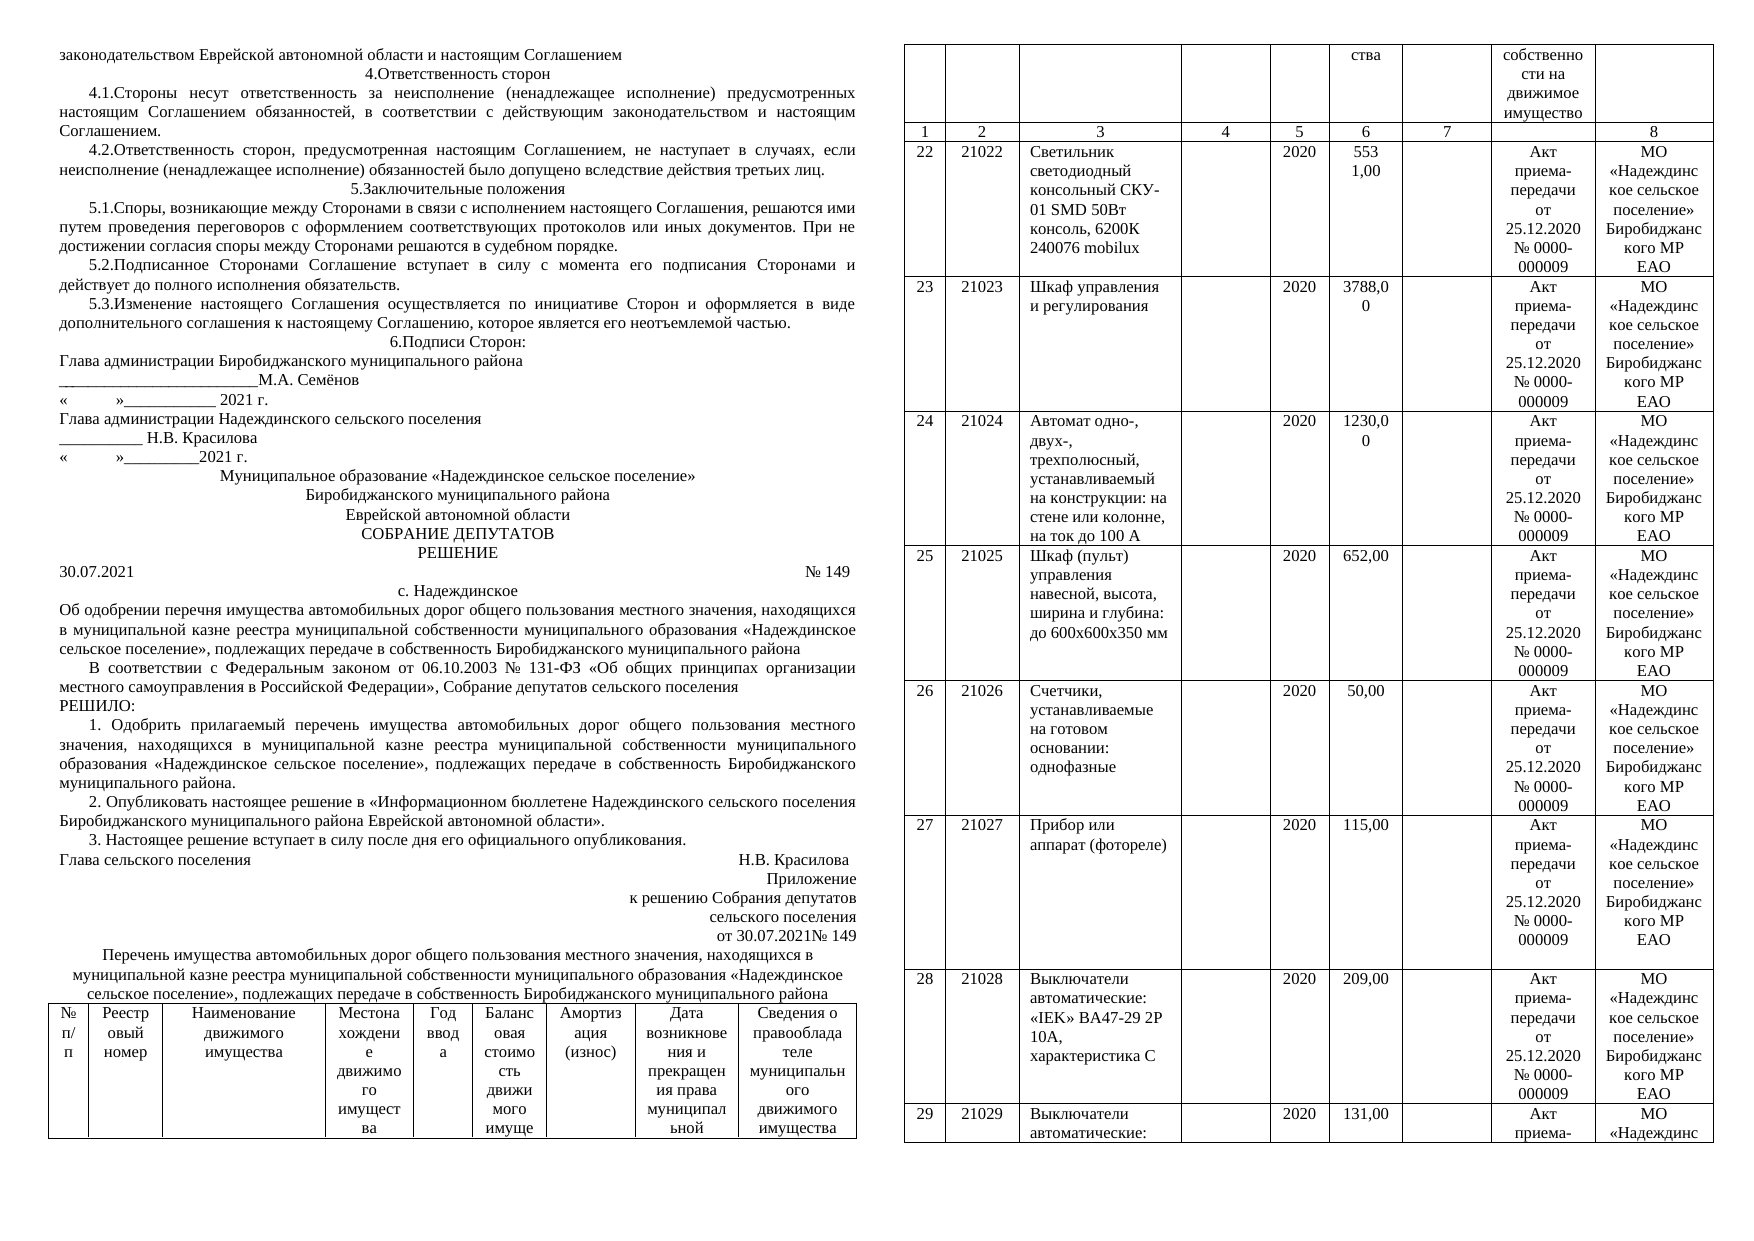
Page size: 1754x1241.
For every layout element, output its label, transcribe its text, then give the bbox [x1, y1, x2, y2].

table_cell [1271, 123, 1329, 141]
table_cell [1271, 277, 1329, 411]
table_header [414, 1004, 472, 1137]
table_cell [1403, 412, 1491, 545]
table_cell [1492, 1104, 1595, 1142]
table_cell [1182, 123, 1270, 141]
text 5.2.Подписанное Сторонами Соглашение вступает в силу с момента его подписания Сторонами и действует до полного исполнения обязательств. [59, 255, 856, 293]
text 5.3.Изменение настоящего Соглашения осуществляется по инициативе Сторон и оформляется в виде дополнительного соглашения к настоящему Соглашению, которое является его неотъемлемой частью. [59, 293, 856, 332]
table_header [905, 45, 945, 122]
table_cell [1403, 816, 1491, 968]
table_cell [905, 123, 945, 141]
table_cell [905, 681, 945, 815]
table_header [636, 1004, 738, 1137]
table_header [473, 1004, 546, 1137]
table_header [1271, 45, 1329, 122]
text с. Надеждинское [59, 581, 856, 600]
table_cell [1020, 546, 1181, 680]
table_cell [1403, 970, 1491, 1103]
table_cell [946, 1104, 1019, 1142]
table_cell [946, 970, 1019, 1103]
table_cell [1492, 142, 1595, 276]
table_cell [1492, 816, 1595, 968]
subtitle 1. Одобрить прилагаемый перечень имущества автомобильных дорог общего пользования местного значения, находящихся в муниципальной казне реестра муниципальной собственности муниципального образования «Надеждинское сельское поселение», подлежащих передаче в собственность Биробиджанского муниципального района. [59, 715, 856, 792]
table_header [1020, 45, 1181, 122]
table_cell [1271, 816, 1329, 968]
text Глава администрации Надеждинского сельского поселения [59, 408, 856, 428]
text В соответствии с Федеральным законом от 06.10.2003 № 131-ФЗ «Об общих принципах организации местного самоуправления в Российской Федерации», Собрание депутатов сельского поселения [59, 658, 856, 696]
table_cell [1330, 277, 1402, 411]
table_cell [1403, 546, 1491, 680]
text 4.1.Стороны несут ответственность за неисполнение (ненадлежащее исполнение) предусмотренных настоящим Соглашением обязанностей, в соответствии с действующим законодательством и настоящим Соглашением. [59, 83, 856, 140]
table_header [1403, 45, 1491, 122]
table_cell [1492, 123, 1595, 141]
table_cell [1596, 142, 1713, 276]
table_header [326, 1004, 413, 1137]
text 4.2.Ответственность сторон, предусмотренная настоящим Соглашением, не наступает в случаях, если неисполнение (ненадлежащее исполнение) обязанностей было допущено вследствие действия третьих лиц. [59, 140, 856, 178]
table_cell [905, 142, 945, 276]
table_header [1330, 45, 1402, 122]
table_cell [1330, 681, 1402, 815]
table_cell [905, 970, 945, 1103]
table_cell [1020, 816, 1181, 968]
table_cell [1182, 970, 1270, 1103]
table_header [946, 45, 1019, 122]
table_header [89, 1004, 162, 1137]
text РЕШЕНИЕ [59, 543, 856, 562]
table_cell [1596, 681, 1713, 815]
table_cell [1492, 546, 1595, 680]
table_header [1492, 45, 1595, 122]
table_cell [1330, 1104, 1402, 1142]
subtitle 2. Опубликовать настоящее решение в «Информационном бюллетене Надеждинского сельского поселения Биробиджанского муниципального района Еврейской автономной области». [59, 792, 856, 830]
text « »___________ 2021 г. [59, 389, 856, 408]
text от 30.07.2021№ 149 [59, 926, 856, 945]
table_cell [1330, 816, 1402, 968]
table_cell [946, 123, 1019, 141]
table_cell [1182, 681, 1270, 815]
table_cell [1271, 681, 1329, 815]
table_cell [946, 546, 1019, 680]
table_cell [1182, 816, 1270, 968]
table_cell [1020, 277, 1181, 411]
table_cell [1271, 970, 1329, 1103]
text М.А. Семёнов [59, 370, 856, 389]
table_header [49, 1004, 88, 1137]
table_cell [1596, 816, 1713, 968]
text Приложение [59, 868, 856, 888]
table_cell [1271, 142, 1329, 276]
text Биробиджанского муниципального района [59, 485, 856, 504]
text к решению Собрания депутатов [59, 888, 856, 907]
text 6.Подписи Сторон: [59, 332, 856, 351]
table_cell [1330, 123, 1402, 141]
text 30.07.2021 № 149 [59, 562, 856, 581]
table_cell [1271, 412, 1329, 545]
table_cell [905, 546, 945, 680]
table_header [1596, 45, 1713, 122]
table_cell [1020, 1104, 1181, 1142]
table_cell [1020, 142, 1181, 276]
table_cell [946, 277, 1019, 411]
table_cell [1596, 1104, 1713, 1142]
text сельского поселения [59, 907, 856, 926]
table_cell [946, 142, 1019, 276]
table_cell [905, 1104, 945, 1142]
text Еврейской автономной области [59, 504, 856, 523]
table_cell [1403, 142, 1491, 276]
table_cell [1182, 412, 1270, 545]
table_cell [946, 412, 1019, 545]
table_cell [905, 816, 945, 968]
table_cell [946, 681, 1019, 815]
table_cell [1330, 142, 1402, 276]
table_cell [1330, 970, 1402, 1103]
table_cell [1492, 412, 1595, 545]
text __________ Н.В. Красилова [59, 428, 856, 447]
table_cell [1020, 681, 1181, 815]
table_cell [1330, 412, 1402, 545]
text Глава сельского поселения Н.В. Красилова [59, 849, 856, 868]
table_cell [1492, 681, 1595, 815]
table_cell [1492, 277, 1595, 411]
text « »_________2021 г. [59, 447, 856, 466]
subtitle Об одобрении перечня имущества автомобильных дорог общего пользования местного значения, находящихся в муниципальной казне реестра муниципальной собственности муниципального образования «Надеждинское сельское поселение», подлежащих передаче в собственность Биробиджанского муниципального района [59, 600, 856, 658]
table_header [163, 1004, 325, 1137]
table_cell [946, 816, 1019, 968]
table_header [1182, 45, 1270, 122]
text 5.1.Споры, возникающие между Сторонами в связи с исполнением настоящего Соглашения, решаются ими путем проведения переговоров с оформлением соответствующих протоколов или иных документов. При не достижении согласия споры между Сторонами решаются в судебном порядке. [59, 198, 856, 255]
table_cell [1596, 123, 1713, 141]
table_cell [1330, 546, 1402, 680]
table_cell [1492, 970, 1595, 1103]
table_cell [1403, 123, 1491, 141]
text СОБРАНИЕ ДЕПУТАТОВ [59, 523, 856, 543]
text 3. Настоящее решение вступает в силу после дня его официального опубликования. [59, 830, 856, 849]
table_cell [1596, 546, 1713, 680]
text 5.Заключительные положения [59, 178, 856, 198]
text Муниципальное образование «Надеждинское сельское поселение» [59, 466, 856, 485]
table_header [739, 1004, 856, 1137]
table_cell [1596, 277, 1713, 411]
text РЕШИЛО: [59, 696, 856, 715]
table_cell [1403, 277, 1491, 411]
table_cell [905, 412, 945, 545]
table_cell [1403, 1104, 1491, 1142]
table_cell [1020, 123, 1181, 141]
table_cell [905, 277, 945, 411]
text 4.Ответственность сторон [59, 63, 856, 83]
text Глава администрации Биробиджанского муниципального района [59, 351, 856, 370]
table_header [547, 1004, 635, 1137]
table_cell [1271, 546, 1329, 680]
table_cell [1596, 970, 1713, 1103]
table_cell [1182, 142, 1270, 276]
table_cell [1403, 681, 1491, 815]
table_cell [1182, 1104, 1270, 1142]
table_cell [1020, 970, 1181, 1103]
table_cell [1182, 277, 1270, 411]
text Перечень имущества автомобильных дорог общего пользования местного значения, находящихся в муниципальной казне реестра муниципальной собственности муниципального образования «Надеждинское сельское поселение», подлежащих передаче в собственность Биробиджанского муниципального района [59, 945, 856, 1003]
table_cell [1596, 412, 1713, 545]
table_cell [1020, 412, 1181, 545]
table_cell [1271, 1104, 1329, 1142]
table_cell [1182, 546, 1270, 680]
